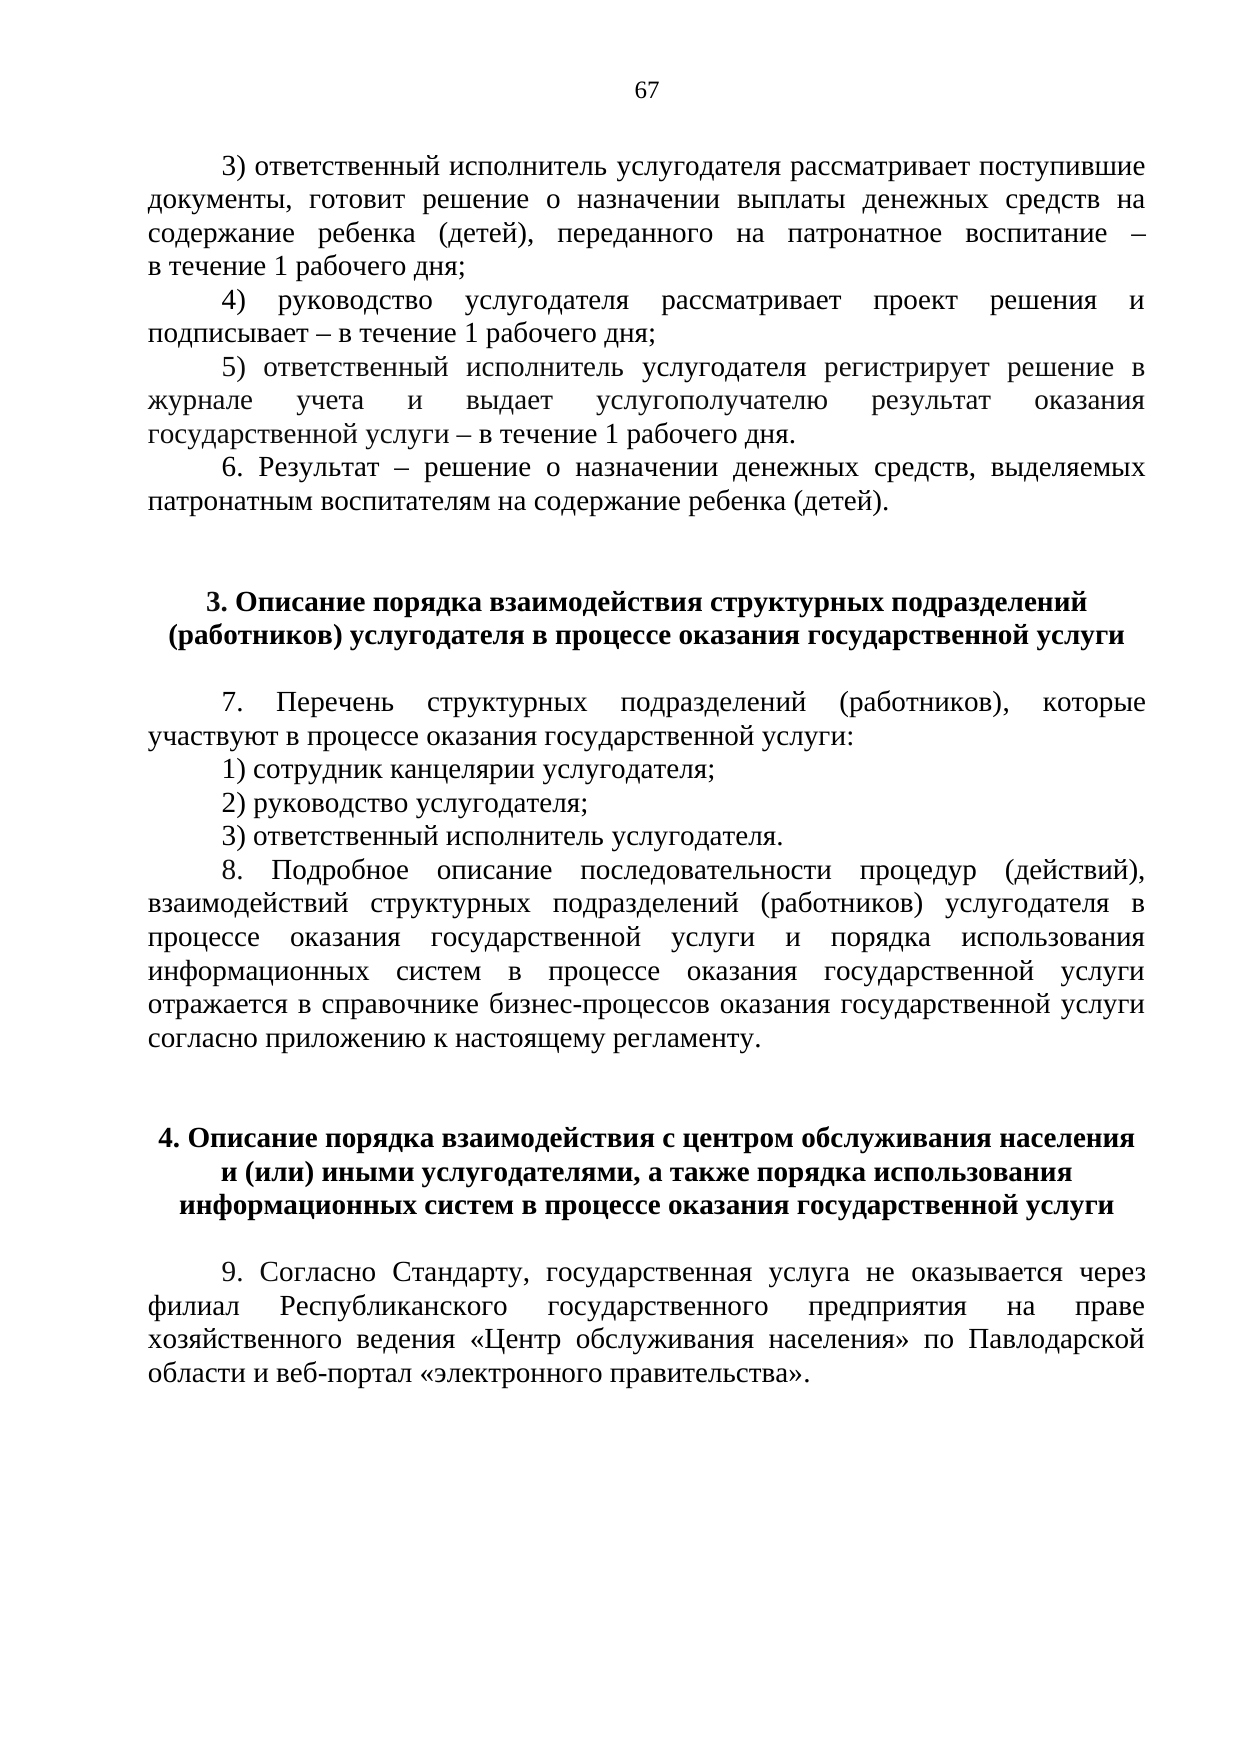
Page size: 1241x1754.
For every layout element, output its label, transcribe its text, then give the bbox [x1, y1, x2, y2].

text 3) ответственный исполнитель услугодателя рассматривает поступившие документы, готовит решение о назначении выплаты денежных средств на содержание ребенка (детей), переданного на патронатное воспитание – в течение 1 рабочего дня; [148, 148, 1146, 282]
text 7. Перечень структурных подразделений (работников), которые участвуют в процессе оказания государственной услуги: [148, 684, 1146, 751]
text 2) руководство услугодателя; [148, 785, 1146, 818]
text 4) руководство услугодателя рассматривает проект решения и подписывает – в течение 1 рабочего дня; [148, 282, 1146, 349]
text 4. Описание порядка взаимодействия с центром обслуживания населения [148, 1120, 1146, 1154]
text 3. Описание порядка взаимодействия структурных подразделений (работников) услугодателя в процессе оказания государственной услуги [148, 584, 1146, 651]
text 3) ответственный исполнитель услугодателя. [148, 818, 1146, 852]
text 1) сотрудник канцелярии услугодателя; [148, 751, 1146, 785]
text 8. Подробное описание последовательности процедур (действий), взаимодействий структурных подразделений (работников) услугодателя в процессе оказания государственной услуги и порядка использования информационных систем в процессе оказания государственной услуги отражается в справочнике бизнес-процессов оказания государственной услуги согласно приложению к настоящему регламенту. [148, 852, 1146, 1053]
text 5) ответственный исполнитель услугодателя регистрирует решение в журнале учета и выдает услугополучателю результат оказания государственной услуги – в течение 1 рабочего дня. [148, 349, 1146, 449]
text и (или) иными услугодателями, а также порядка использования информационных систем в процессе оказания государственной услуги [148, 1154, 1146, 1221]
text 9. Согласно Стандарту, государственная услуга не оказывается через филиал Республиканского государственного предприятия на праве хозяйственного ведения «Центр обслуживания населения» по Павлодарской области и веб-портал «электронного правительства». [148, 1254, 1146, 1389]
text 6. Результат – решение о назначении денежных средств, выделяемых патронатным воспитателям на содержание ребенка (детей). [148, 449, 1146, 517]
